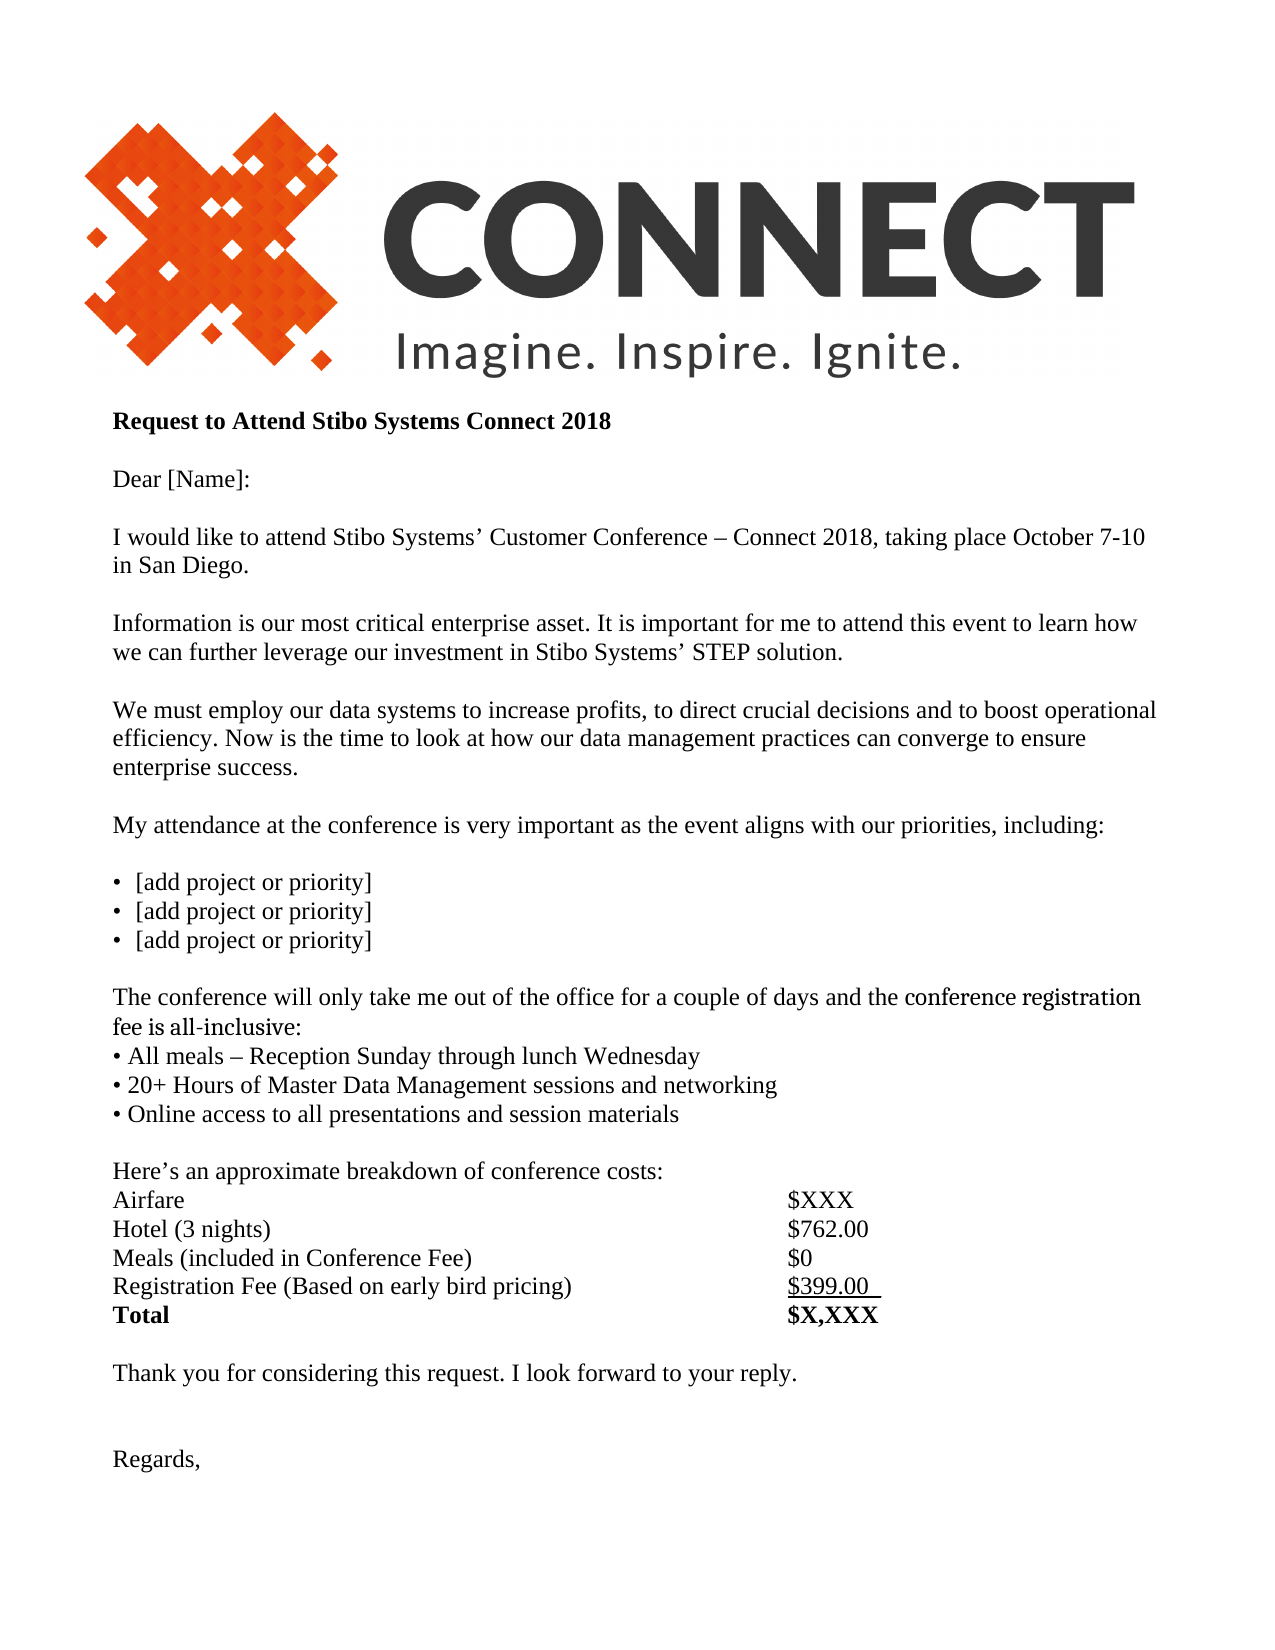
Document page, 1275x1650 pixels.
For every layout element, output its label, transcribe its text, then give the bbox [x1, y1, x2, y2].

text Information is our most critical enterprise asset. It is important for me to attend this event to learn how we can further leverage our investment in Stibo Systems’ STEP solution. [112, 608, 1162, 666]
text Registration Fee (Based on early bird pricing) $399.00_ [112, 1271, 1162, 1300]
list [add project or priority] [112, 925, 1162, 953]
text Dear [Name]: [112, 464, 1162, 493]
text The conference will only take me out of the office for a couple of days and the conference registration fee is all-inclusive: • All meals – Reception Sunday through lunch Wednesday [112, 982, 1162, 1070]
list [add project or priority] [112, 867, 1162, 896]
text Hotel (3 nights) $762.00 [112, 1214, 1162, 1243]
text Request to Attend Stibo Systems Connect 2018 [112, 406, 1162, 435]
text • 20+ Hours of Master Data Management sessions and networking • Online access to all presentations and session materials [112, 1070, 1162, 1128]
text Regards, [112, 1444, 1162, 1473]
subtitle I would like to attend Stibo Systems’ Customer Conference – Connect 2018, taking place October 7-10 in San Diego. [112, 522, 1162, 579]
text My attendance at the conference is very important as the event aligns with our priorities, including: [112, 810, 1162, 838]
text We must employ our data systems to increase profits, to direct crucial decisions and to boost operational efficiency. Now is the time to look at how our data management practices can converge to ensure enterprise success. [112, 695, 1162, 781]
text Thank you for considering this request. I look forward to your reply. [112, 1358, 1162, 1386]
text Total $X,XXX [112, 1300, 1162, 1329]
text Meals (included in Conference Fee) $0 [112, 1243, 1162, 1271]
picture [84, 112, 1135, 378]
text Airfare $XXX [112, 1185, 1162, 1214]
list [add project or priority] [112, 896, 1162, 925]
text Here’s an approximate breakdown of conference costs: [112, 1156, 1162, 1185]
